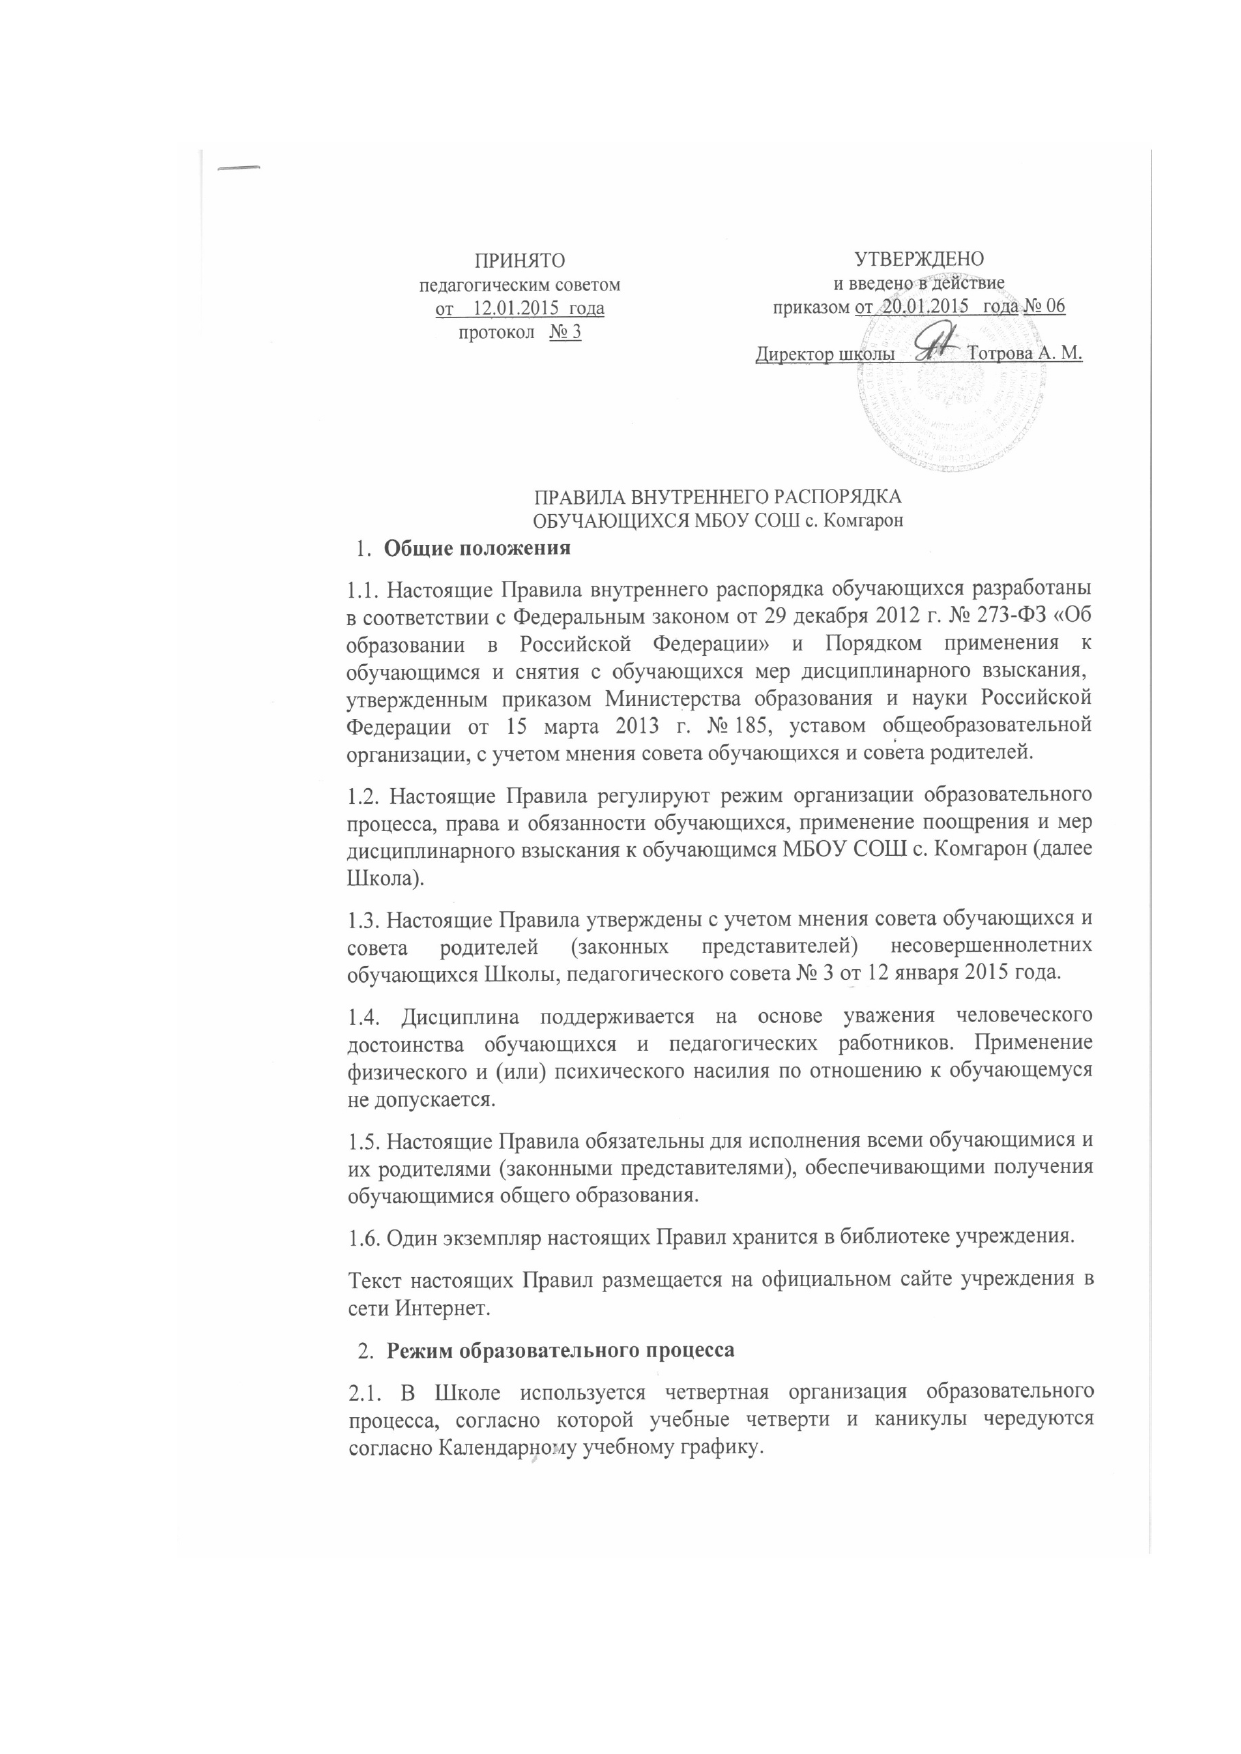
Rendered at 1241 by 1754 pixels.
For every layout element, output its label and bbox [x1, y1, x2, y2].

picture [177, 142, 1152, 1558]
